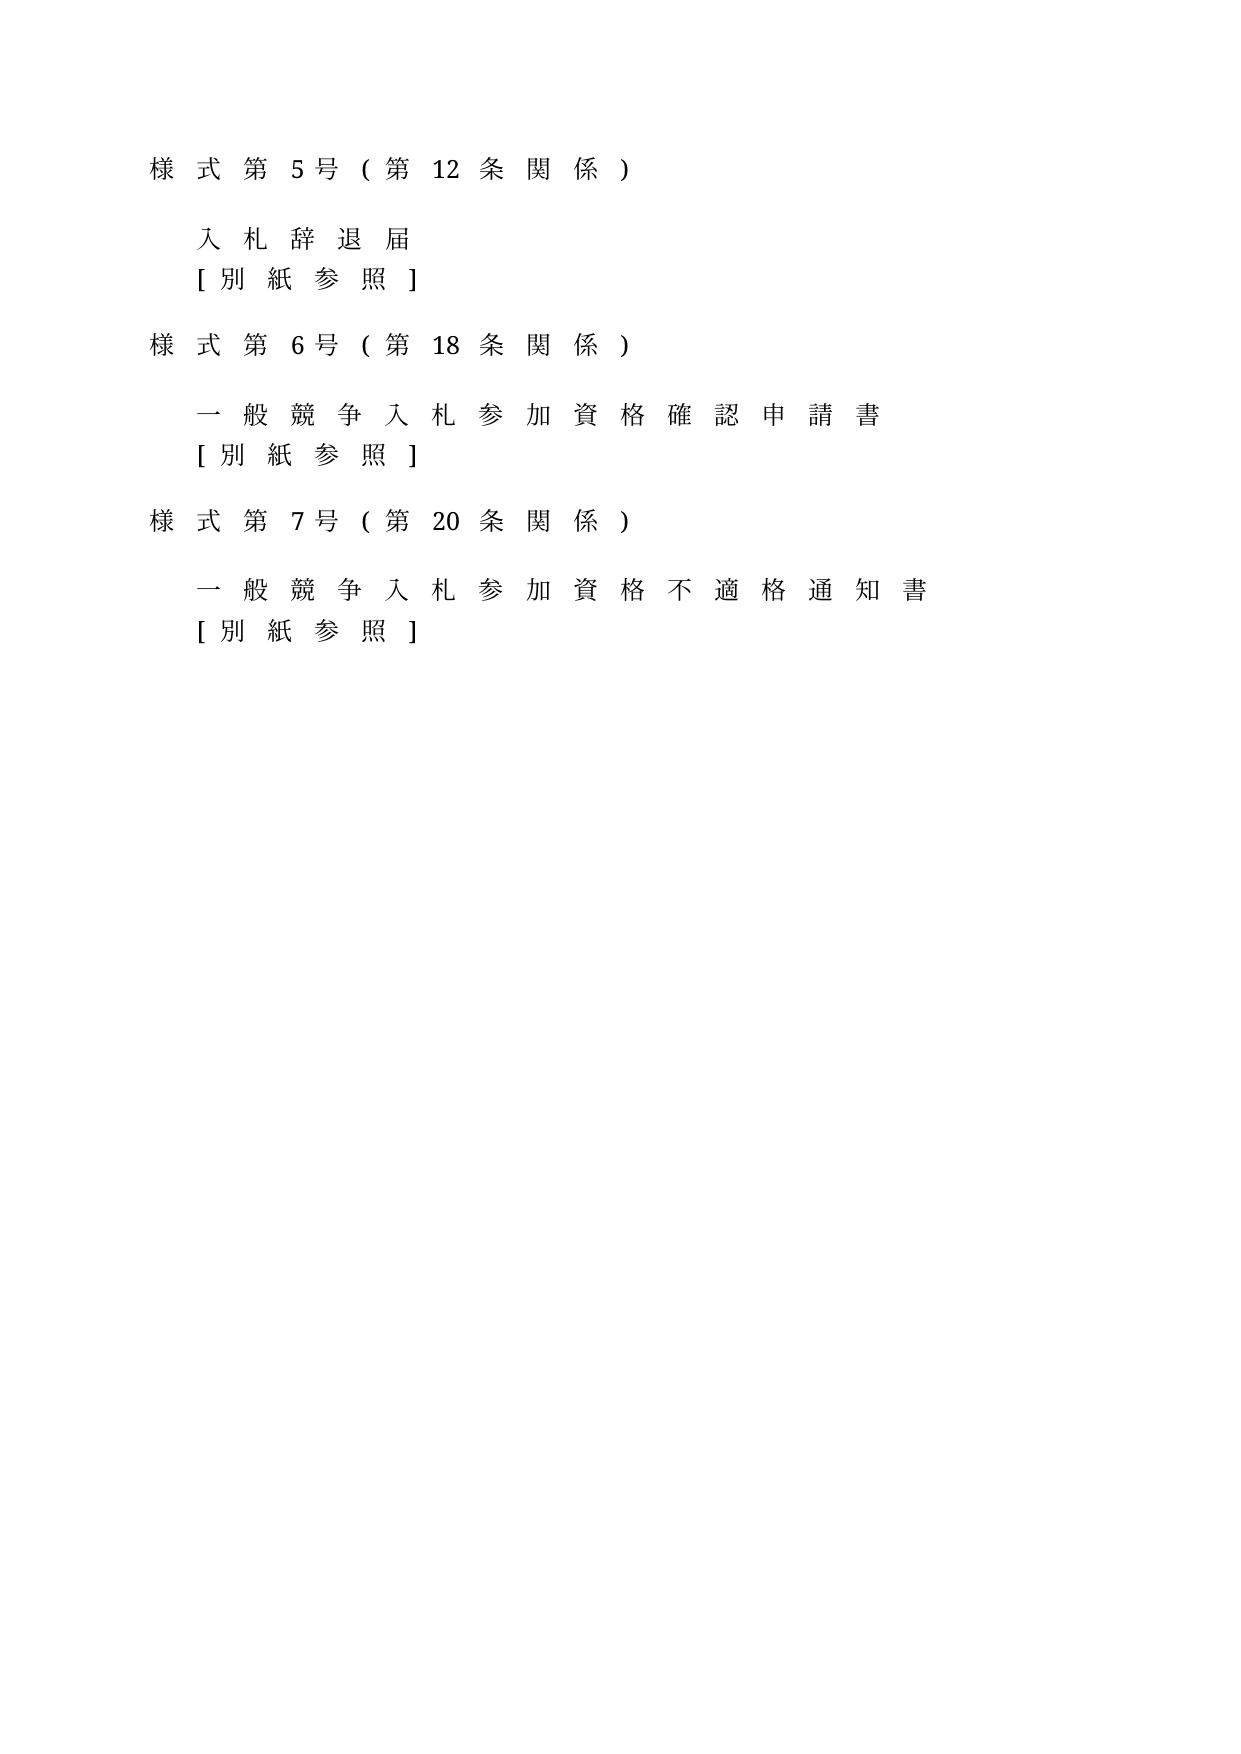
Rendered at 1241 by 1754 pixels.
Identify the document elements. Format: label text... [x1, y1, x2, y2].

text [別紙参照] [174, 258, 1091, 298]
text 一般競争入札参加資格不適格通知書 [174, 569, 1091, 609]
text 一般競争入札参加資格確認申請書 [174, 393, 1091, 433]
text 様式第6号(第18条関係) [149, 323, 1091, 364]
text 入札辞退届 [174, 217, 1091, 258]
text 様式第7号(第20条関係) [149, 499, 1091, 539]
text [別紙参照] [174, 609, 1091, 650]
text 様式第5号(第12条関係) [149, 148, 1091, 188]
text [別紙参照] [174, 433, 1091, 474]
